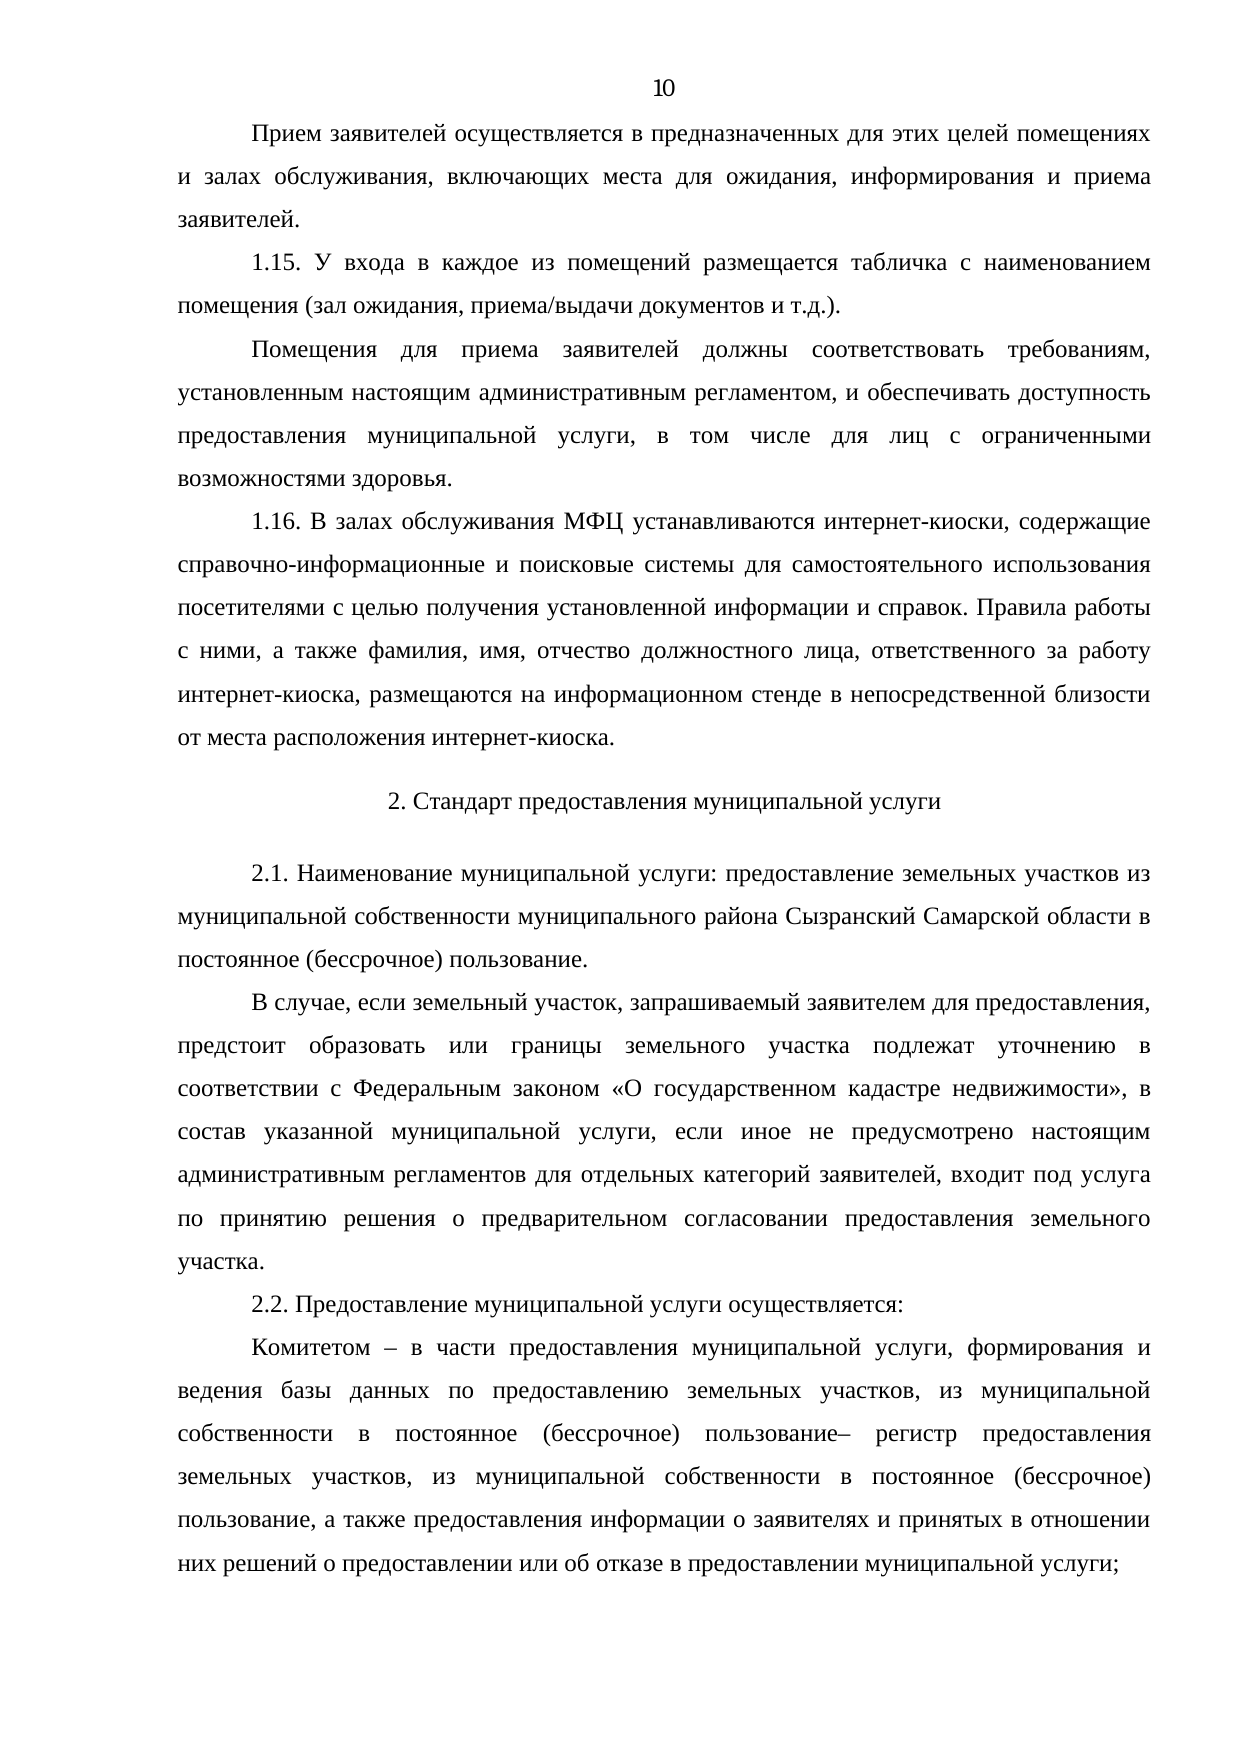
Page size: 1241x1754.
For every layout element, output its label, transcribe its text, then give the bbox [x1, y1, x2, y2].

text 2.1. Наименование муниципальной услуги: предоставление земельных участков из муниципальной собственности муниципального района Сызранский Самарской области в постоянное (бессрочное) пользование. [177, 858, 1152, 973]
text 2.2. Предоставление муниципальной услуги осуществляется: [177, 1289, 1152, 1318]
text В случае, если земельный участок, запрашиваемый заявителем для предоставления, предстоит образовать или границы земельного участка подлежат уточнению в соответствии с Федеральным законом «О государственном кадастре недвижимости», в состав указанной муниципальной услуги, если иное не предусмотрено настоящим административным регламентов для отдельных категорий заявителей, входит под услуга по принятию решения о предварительном согласовании предоставления земельного участка. [177, 987, 1152, 1274]
text 1.15. У входа в каждое из помещений размещается табличка с наименованием помещения (зал ожидания, приема/выдачи документов и т.д.). [177, 247, 1152, 319]
subtitle 2. Стандарт предоставления муниципальной услуги [177, 786, 1152, 814]
text 1.16. В залах обслуживания МФЦ устанавливаются интернет-киоски, содержащие справочно-информационные и поисковые системы для самостоятельного использования посетителями с целью получения установленной информации и справок. Правила работы с ними, а также фамилия, имя, отчество должностного лица, ответственного за работу интернет-киоска, размещаются на информационном стенде в непосредственной близости от места расположения интернет-киоска. [177, 506, 1152, 751]
text Помещения для приема заявителей должны соответствовать требованиям, установленным настоящим административным регламентом, и обеспечивать доступность предоставления муниципальной услуги, в том числе для лиц с ограниченными возможностями здоровья. [177, 334, 1152, 492]
text Прием заявителей осуществляется в предназначенных для этих целей помещениях и залах обслуживания, включающих места для ожидания, информирования и приема заявителей. [177, 118, 1152, 233]
text Комитетом – в части предоставления муниципальной услуги, формирования и ведения базы данных по предоставлению земельных участков, из муниципальной собственности в постоянное (бессрочное) пользование– регистр предоставления земельных участков, из муниципальной собственности в постоянное (бессрочное) пользование, а также предоставления информации о заявителях и принятых в отношении них решений о предоставлении или об отказе в предоставлении муниципальной услуги; [177, 1332, 1152, 1576]
